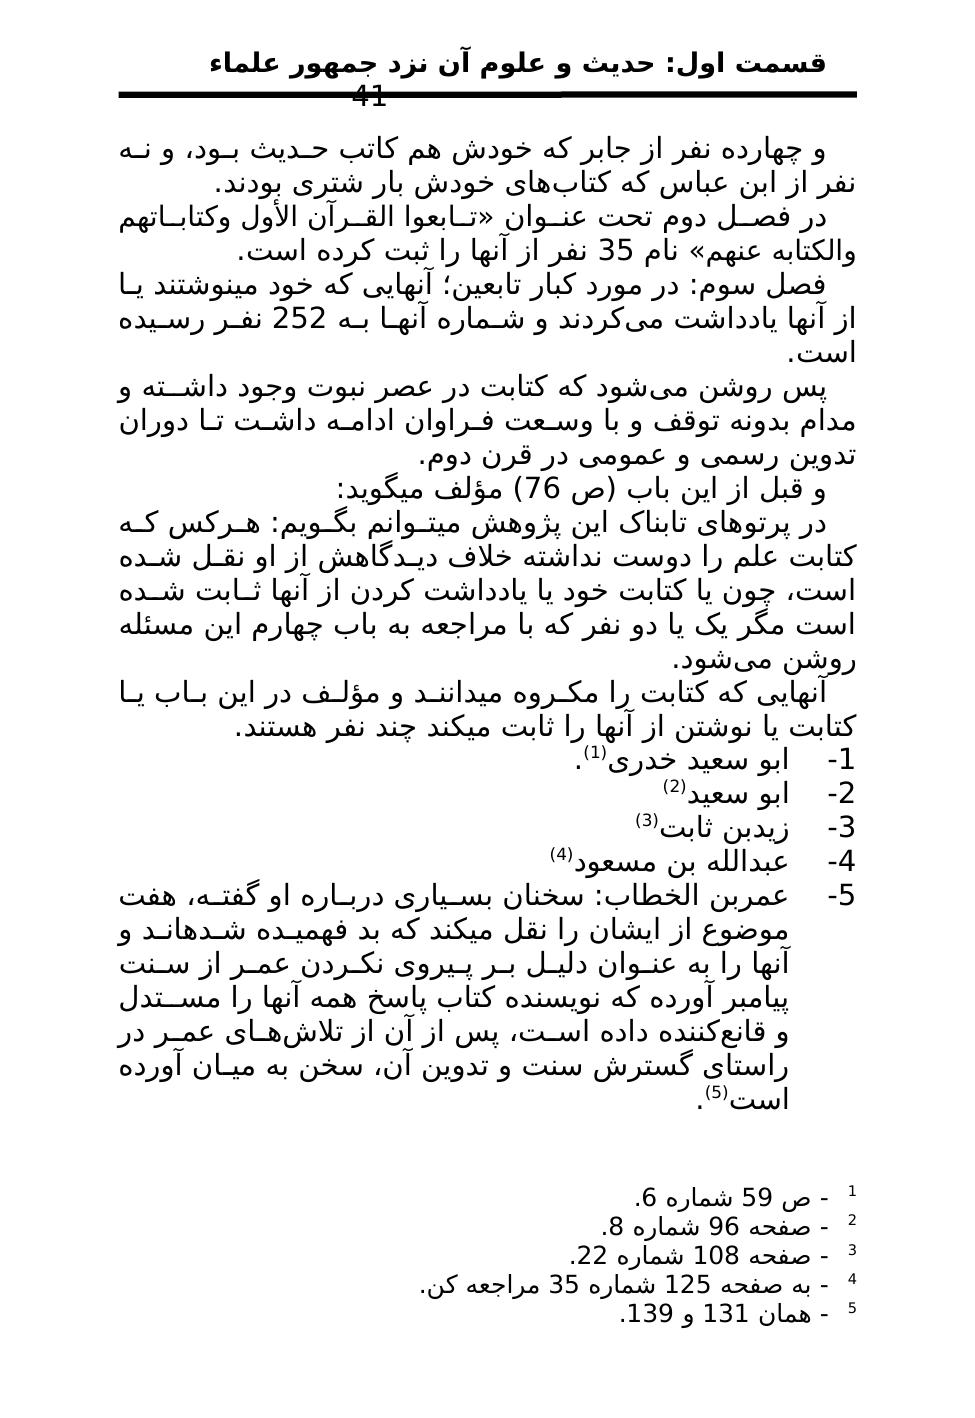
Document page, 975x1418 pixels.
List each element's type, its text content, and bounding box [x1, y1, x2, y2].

list ابو سعید() [118, 777, 827, 811]
text و قبل از این باب (ص 76) مؤلف میگوید: [118, 471, 857, 505]
list زیدبن ثابت() [118, 811, 827, 845]
list عبدالله بن مسعود() [118, 845, 827, 879]
text در فصل دوم تحت عنوان «تابعوا القرآن الأول وکتاباتهم والکتابه عنهم» نام 35 نفر از آنها را ثبت کرده است. [118, 199, 857, 267]
text پس روشن می‌شود که کتابت در عصر نبوت وجود داشته و مدام بدونه توقف و با وسعت فراوان ادامه داشت تا دوران تدوین رسمی و عمومی در قرن دوم. [118, 369, 857, 471]
text و چهارده نفر از جابر که خودش هم کاتب حدیث بود، و نه نفر از ابن عباس که کتاب‌های خودش بار شتری بودند. [118, 132, 857, 199]
text در پرتوهای تابناک این پژوهش میتوانم بگویم: هرکس که کتابت علم را دوست نداشته خلاف دیدگاهش از او نقل شده است، چون یا کتابت خود یا یادداشت کردن از آنها ثابت شده است مگر یک یا دو نفر که با مراجعه به باب چهارم این مسئله روشن می‌شود. [118, 505, 857, 675]
list ابو سعید خدری(). [118, 743, 827, 777]
text آنهایی که کتابت را مکروه میدانند و مؤلف در این باب یا کتابت یا نوشتن از آنها را ثابت میکند چند نفر هستند. [118, 675, 857, 743]
list عمربن الخطاب: سخنان بسیاری درباره او گفته، هفت موضوع از ایشان را نقل میکند که بد فهمیده شدهاند و آنها را به عنوان دلیل بر پیروی نکردن عمر از سنت پیامبر آورده که نویسنده کتاب پاسخ همه آنها را مستدل و قانع‌کننده داده است، پس از آن از تلاش‌های عمر در راستای گسترش سنت و تدوین آن، سخن به میان آورده است(). [118, 879, 827, 1116]
text فصل سوم: در مورد کبار تابعین؛ آنهایی که خود مینوشتند یا از آنها یادداشت می‌کردند و شماره آنها به 252 نفر رسیده است. [118, 267, 857, 369]
